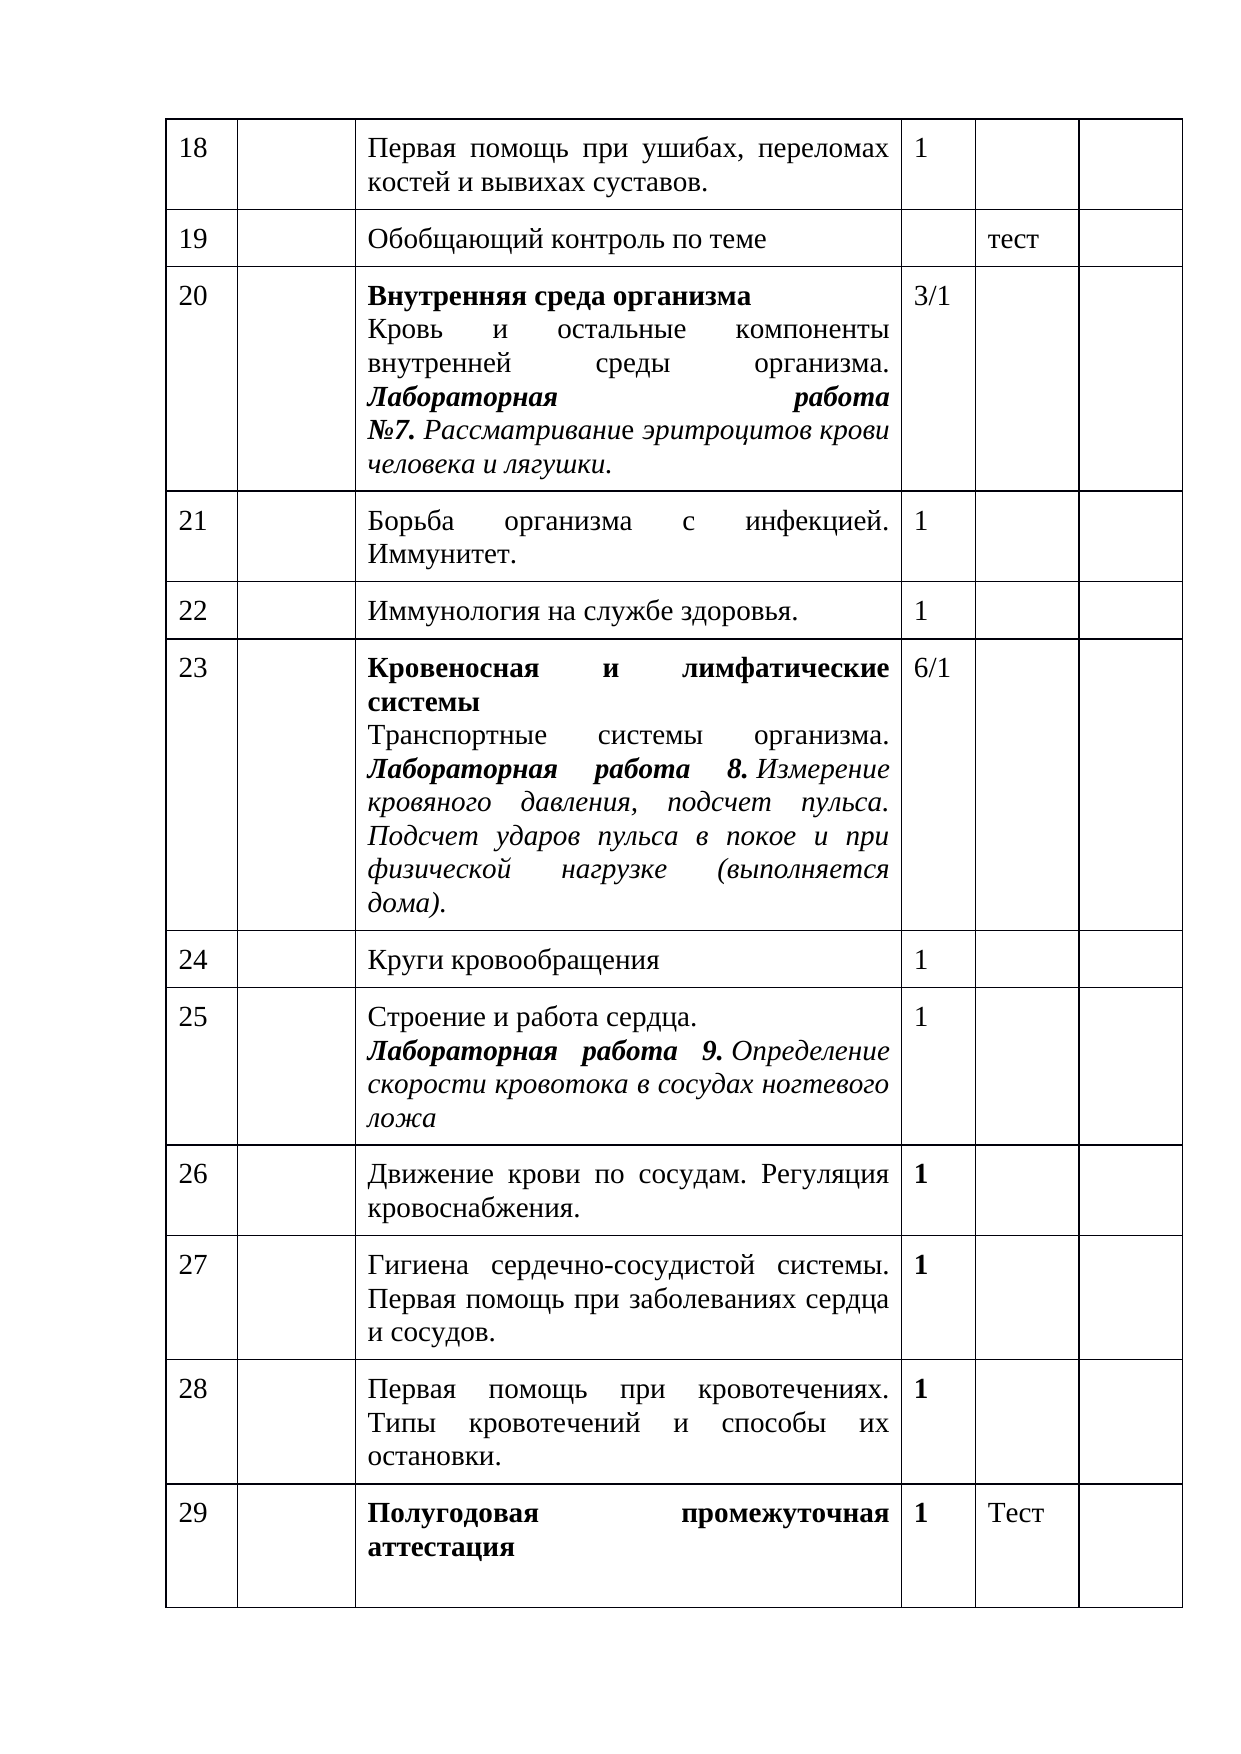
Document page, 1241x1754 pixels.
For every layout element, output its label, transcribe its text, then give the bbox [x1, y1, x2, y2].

table_cell [1080, 210, 1182, 266]
table_cell 1 [902, 1236, 975, 1359]
table_cell [238, 492, 355, 581]
table_cell 1 [902, 931, 975, 987]
table_cell 28 [167, 1360, 237, 1483]
table_cell [976, 640, 1078, 929]
table_cell 1 [902, 1485, 975, 1607]
table_cell Обобщающий контроль по теме [356, 210, 901, 266]
table_cell [1080, 640, 1182, 929]
table_cell [976, 492, 1078, 581]
table_cell 6/1 [902, 640, 975, 929]
table_cell 22 [167, 582, 237, 638]
table_cell Первая помощь при кровотечениях. Типы кровотечений и способы их остановки. [356, 1360, 901, 1483]
table_cell [238, 120, 355, 209]
table_cell 21 [167, 492, 237, 581]
table_cell Борьба организма с инфекцией. Иммунитет. [356, 492, 901, 581]
table_cell [238, 1236, 355, 1359]
table_cell Строение и работа сердца. Лабораторная работа 9. Определение скорости кровотока в сосудах ногтевого ложа [356, 988, 901, 1144]
table_cell 1 [902, 988, 975, 1144]
table_cell 26 [167, 1146, 237, 1235]
table_cell [976, 1236, 1078, 1359]
table_cell [976, 582, 1078, 638]
table_cell 23 [167, 640, 237, 929]
table_cell [1080, 267, 1182, 490]
table_cell Внутренняя среда организма Кровь и остальные компоненты внутренней среды организма. Лабораторная работа №7. Рассматривание эритроцитов крови человека и лягушки. [356, 267, 901, 490]
table_cell [238, 931, 355, 987]
table_cell [976, 1360, 1078, 1483]
table_cell 19 [167, 210, 237, 266]
table_cell [238, 582, 355, 638]
table_cell 1 [902, 492, 975, 581]
table_cell [1080, 1236, 1182, 1359]
table_cell Кровеносная и лимфатические системы Транспортные системы организма. Лабораторная работа 8. Измерение кровяного давления, подсчет пульса. Подсчет ударов пульса в покое и при физической нагрузке (выполняется дома). [356, 640, 901, 929]
table_cell Полугодовая промежуточная аттестация [356, 1485, 901, 1607]
table_cell [976, 988, 1078, 1144]
table_cell [1080, 931, 1182, 987]
table_cell 25 [167, 988, 237, 1144]
table_cell 29 [167, 1485, 237, 1607]
table_cell [976, 931, 1078, 987]
table_cell [1080, 582, 1182, 638]
table_cell [238, 1146, 355, 1235]
table_cell [1080, 1485, 1182, 1607]
table_cell Гигиена сердечно-сосудистой системы. Первая помощь при заболеваниях сердца и сосудов. [356, 1236, 901, 1359]
table_cell [1080, 120, 1182, 209]
table_cell [238, 1360, 355, 1483]
table_cell тест [976, 210, 1078, 266]
table_cell Тест [976, 1485, 1078, 1607]
table_cell [902, 210, 975, 266]
table_cell 1 [902, 1146, 975, 1235]
table_cell [238, 988, 355, 1144]
table_cell 18 [167, 120, 237, 209]
table_cell [1080, 1146, 1182, 1235]
table_cell [238, 1485, 355, 1607]
table_cell 1 [902, 120, 975, 209]
table_cell Движение крови по сосудам. Регуляция кровоснабжения. [356, 1146, 901, 1235]
table_cell 1 [902, 582, 975, 638]
table_cell [976, 120, 1078, 209]
table_cell Первая помощь при ушибах, переломах костей и вывихах суставов. [356, 120, 901, 209]
table_cell 24 [167, 931, 237, 987]
table_cell [238, 267, 355, 490]
table_cell Круги кровообращения [356, 931, 901, 987]
table_cell [1080, 988, 1182, 1144]
table_cell [976, 267, 1078, 490]
table_cell [238, 210, 355, 266]
table_cell [976, 1146, 1078, 1235]
table_cell [238, 640, 355, 929]
table_cell 27 [167, 1236, 237, 1359]
table_cell 1 [902, 1360, 975, 1483]
table_cell 3/1 [902, 267, 975, 490]
table_cell [1080, 1360, 1182, 1483]
table_cell [1080, 492, 1182, 581]
table_cell 20 [167, 267, 237, 490]
table_cell Иммунология на службе здоровья. [356, 582, 901, 638]
